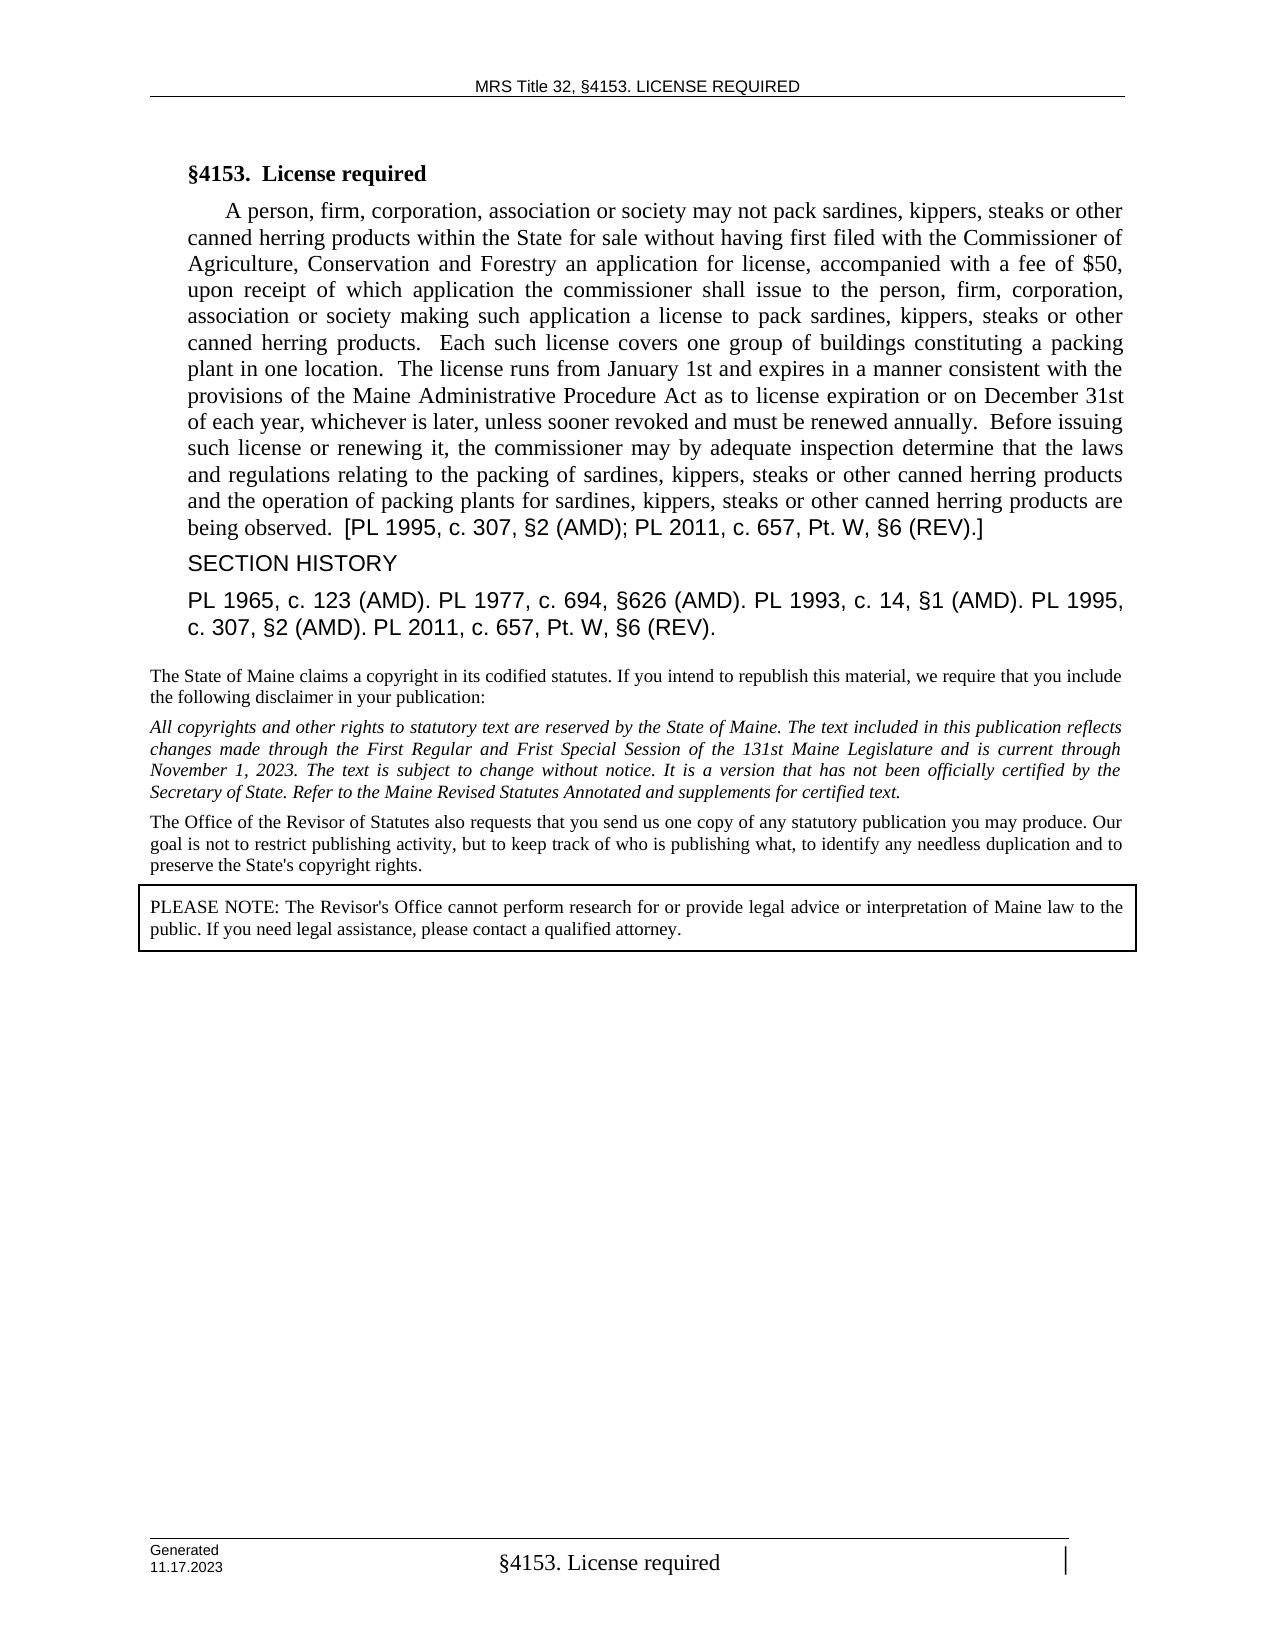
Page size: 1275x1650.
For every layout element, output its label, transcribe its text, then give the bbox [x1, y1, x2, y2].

text §4153. License required [187, 160, 1125, 187]
text The Office of the Revisor of Statutes also requests that you send us one copy of any statutory publication you may produce. Our goal is not to restrict publishing activity, but to keep track of who is publishing what, to identify any needless duplication and to preserve the State's copyright rights. [150, 811, 1125, 876]
text PL 1965, c. 123 (AMD). PL 1977, c. 694, §626 (AMD). PL 1993, c. 14, §1 (AMD). PL 1995, c. 307, §2 (AMD). PL 2011, c. 657, Pt. W, §6 (REV). [187, 587, 1125, 640]
text PLEASE NOTE: The Revisor's Office cannot perform research for or provide legal advice or interpretation of Maine law to the public. If you need legal assistance, please contact a qualified attorney. [140, 886, 1135, 950]
text SECTION HISTORY [187, 550, 1125, 577]
text The State of Maine claims a copyright in its codified statutes. If you intend to republish this material, we require that you include the following disclaimer in your publication: [150, 665, 1125, 708]
text A person, firm, corporation, association or society may not pack sardines, kippers, steaks or other canned herring products within the State for sale without having first filed with the Commissioner of Agriculture, Conservation and Forestry an application for license, accompanied with a fee of $50, upon receipt of which application the commissioner shall issue to the person, firm, corporation, association or society making such application a license to pack sardines, kippers, steaks or other canned herring products. Each such license covers one group of buildings constituting a packing plant in one location. The license runs from January 1st and expires in a manner consistent with the provisions of the Maine Administrative Procedure Act as to license expiration or on December 31st of each year, whichever is later, unless sooner revoked and must be renewed annually. Before issuing such license or renewing it, the commissioner may by adequate inspection determine that the laws and regulations relating to the packing of sardines, kippers, steaks or other canned herring products and the operation of packing plants for sardines, kippers, steaks or other canned herring products are being observed. [PL 1995, c. 307, §2 (AMD); PL 2011, c. 657, Pt. W, §6 (REV).] [187, 197, 1125, 540]
text All copyrights and other rights to statutory text are reserved by the State of Maine. The text included in this publication reflects changes made through the First Regular and Frist Special Session of the 131st Maine Legislature and is current through November 1, 2023 . The text is subject to change without notice. It is a version that has not been officially certified by the Secretary of State. Refer to the Maine Revised Statutes Annotated and supplements for certified text. [150, 716, 1125, 802]
